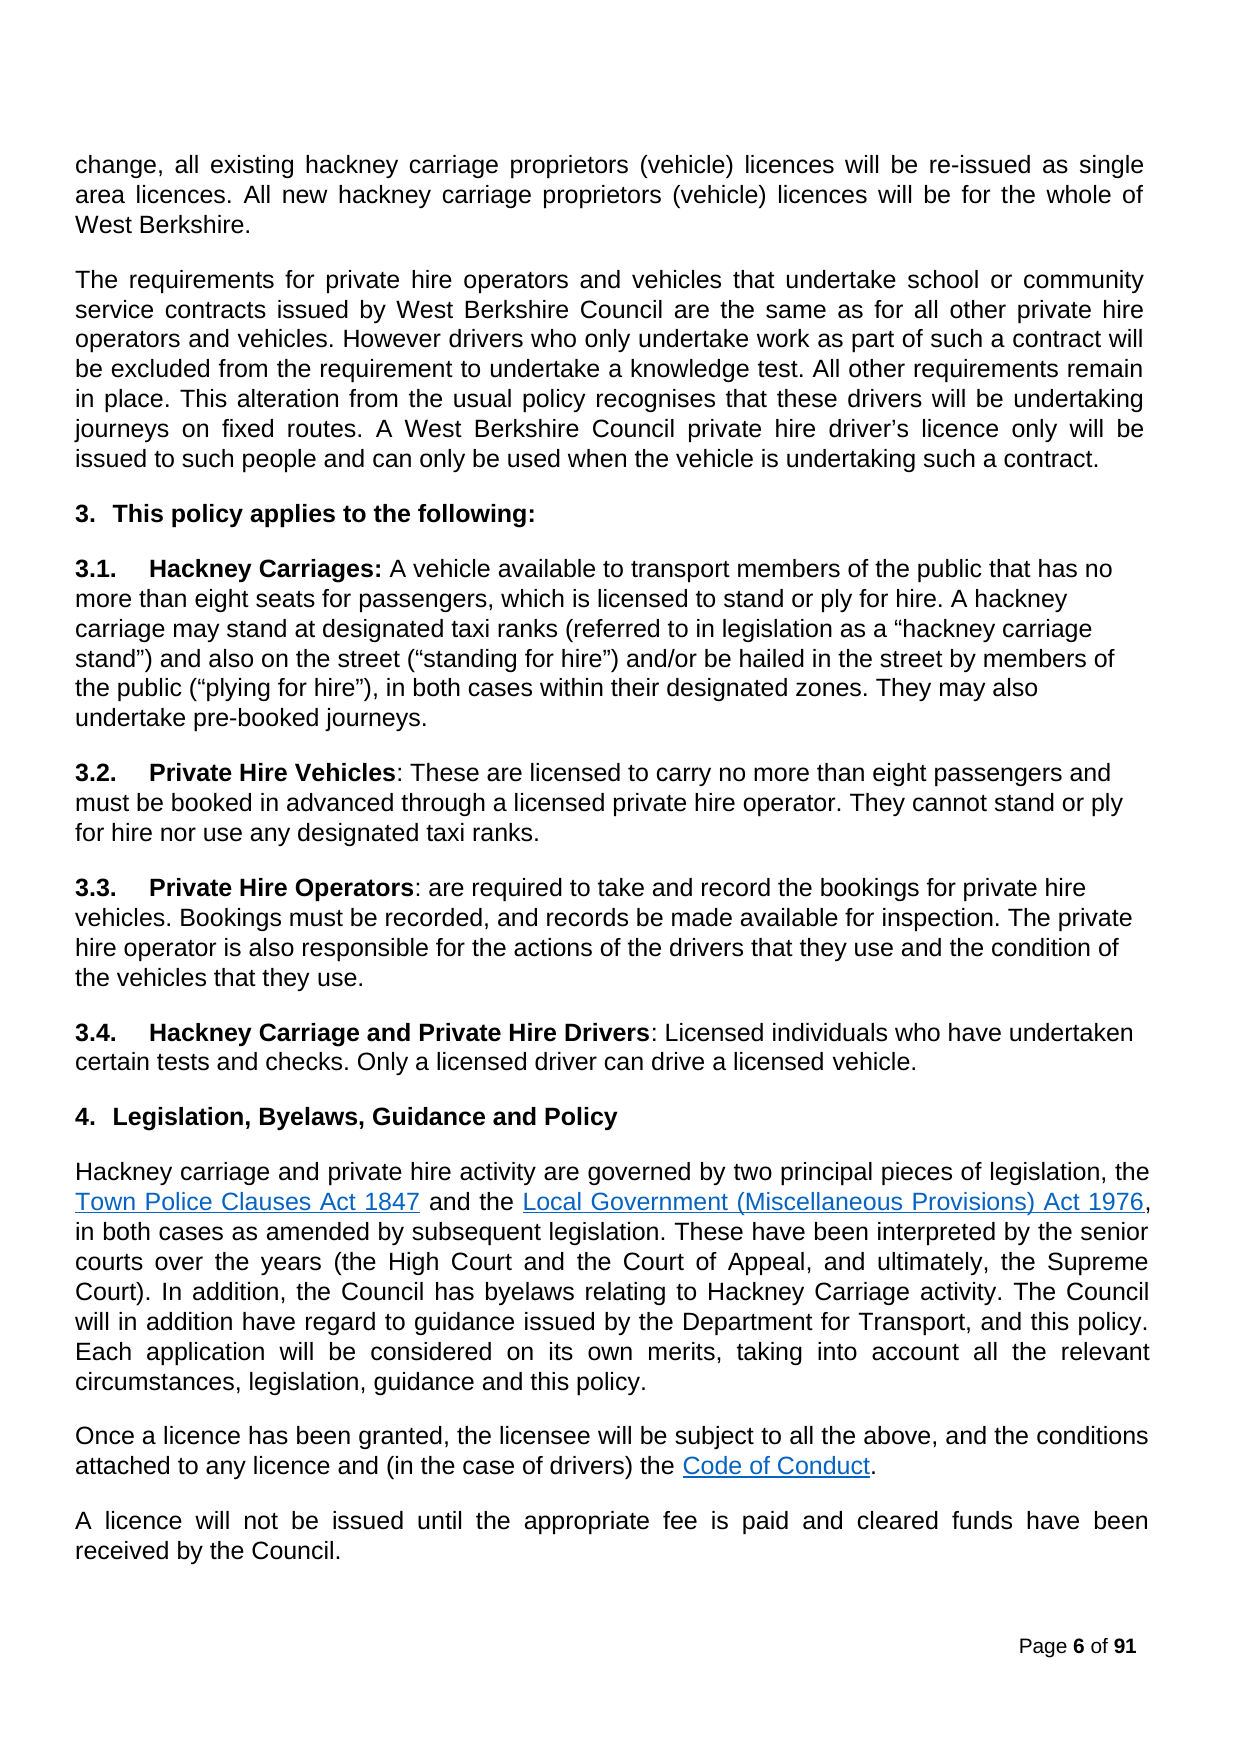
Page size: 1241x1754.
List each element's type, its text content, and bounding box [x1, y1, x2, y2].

text A licence will not be issued until the appropriate fee is paid and cleared funds have been received by the Council. [75, 1506, 1151, 1565]
subtitle Hackney Carriages: A vehicle available to transport members of the public that has no more than eight seats for passengers, which is licensed to stand or ply for hire. A hackney carriage may stand at designated taxi ranks (referred to in legislation as a “hackney carriage stand”) and also on the street (“standing for hire”) and/or be hailed in the street by members of the public (“plying for hire”), in both cases within their designated zones. They may also undertake pre-booked journeys. [75, 554, 1136, 732]
subtitle Private Hire Vehicles: These are licensed to carry no more than eight passengers and must be booked in advanced through a licensed private hire operator. They cannot stand or ply for hire nor use any designated taxi ranks. [75, 758, 1136, 847]
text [75, 150, 1146, 238]
subtitle Hackney Carriage and Private Hire Drivers: Licensed individuals who have undertaken certain tests and checks. Only a licensed driver can drive a licensed vehicle. [75, 1017, 1136, 1076]
subtitle This policy applies to the following: [75, 499, 1136, 528]
text Once a licence has been granted, the licensee will be subject to all the above, and the conditions attached to any licence and (in the case of drivers) the Code of Conduct. [75, 1421, 1151, 1480]
subtitle Private Hire Operators: are required to take and record the bookings for private hire vehicles. Bookings must be recorded, and records be made available for inspection. The private hire operator is also responsible for the actions of the drivers that they use and the condition of the vehicles that they use. [75, 873, 1136, 991]
list The requirements for private hire operators and vehicles that undertake school or community service contracts issued by West Berkshire Council are the same as for all other private hire operators and vehicles. However drivers who only undertake work as part of such a contract will be excluded from the requirement to undertake a knowledge test. All other requirements remain in place. This alteration from the usual policy recognises that these drivers will be undertaking journeys on fixed routes. A West Berkshire Council private hire driver’s licence only will be issued to such people and can only be used when the vehicle is undertaking such a contract. [75, 265, 1146, 473]
subtitle Legislation, Byelaws, Guidance and Policy [75, 1102, 1136, 1131]
text Hackney carriage and private hire activity are governed by two principal pieces of legislation, the Town Police Clauses Act 1847 and the Local Government (Miscellaneous Provisions) Act 1976, in both cases as amended by subsequent legislation. These have been interpreted by the senior courts over the years (the High Court and the Court of Appeal, and ultimately, the Supreme Court). In addition, the Council has byelaws relating to Hackney Carriage activity. The Council will in addition have regard to guidance issued by the Department for Transport, and this policy. Each application will be considered on its own merits, taking into account all the relevant circumstances, legislation, guidance and this policy. [75, 1157, 1151, 1395]
